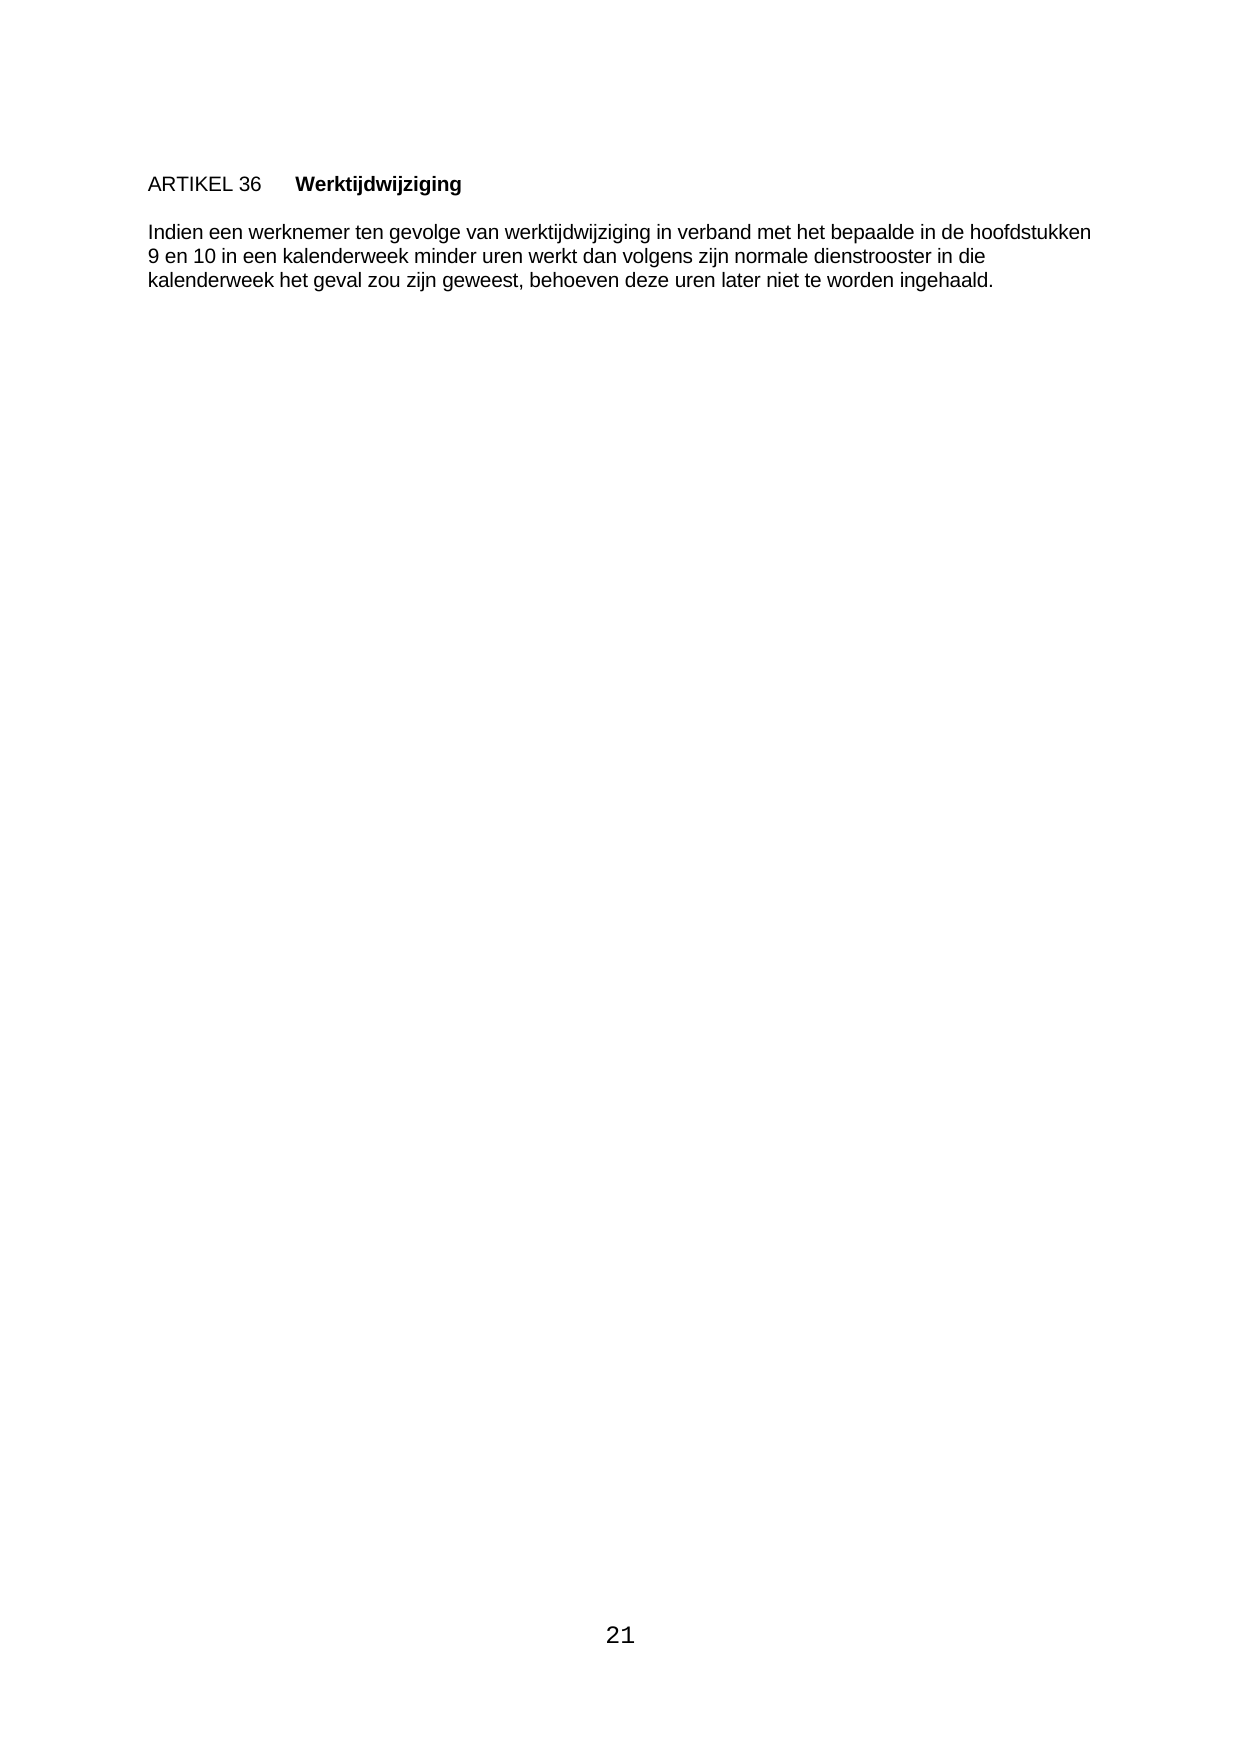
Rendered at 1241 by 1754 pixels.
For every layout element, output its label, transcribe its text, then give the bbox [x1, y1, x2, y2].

text Indien een werknemer ten gevolge van werktijdwijziging in verband met het bepaalde in de hoofdstukken 9 en een kalenderweek minder uren werkt dan volgens zijn normale dienstrooster in die kalenderweek het geval zou zijn geweest, behoeven deze uren later niet te worden ingehaald. [148, 219, 1093, 291]
text ARTIKEL 36 Werktijdwijziging [148, 172, 1093, 196]
